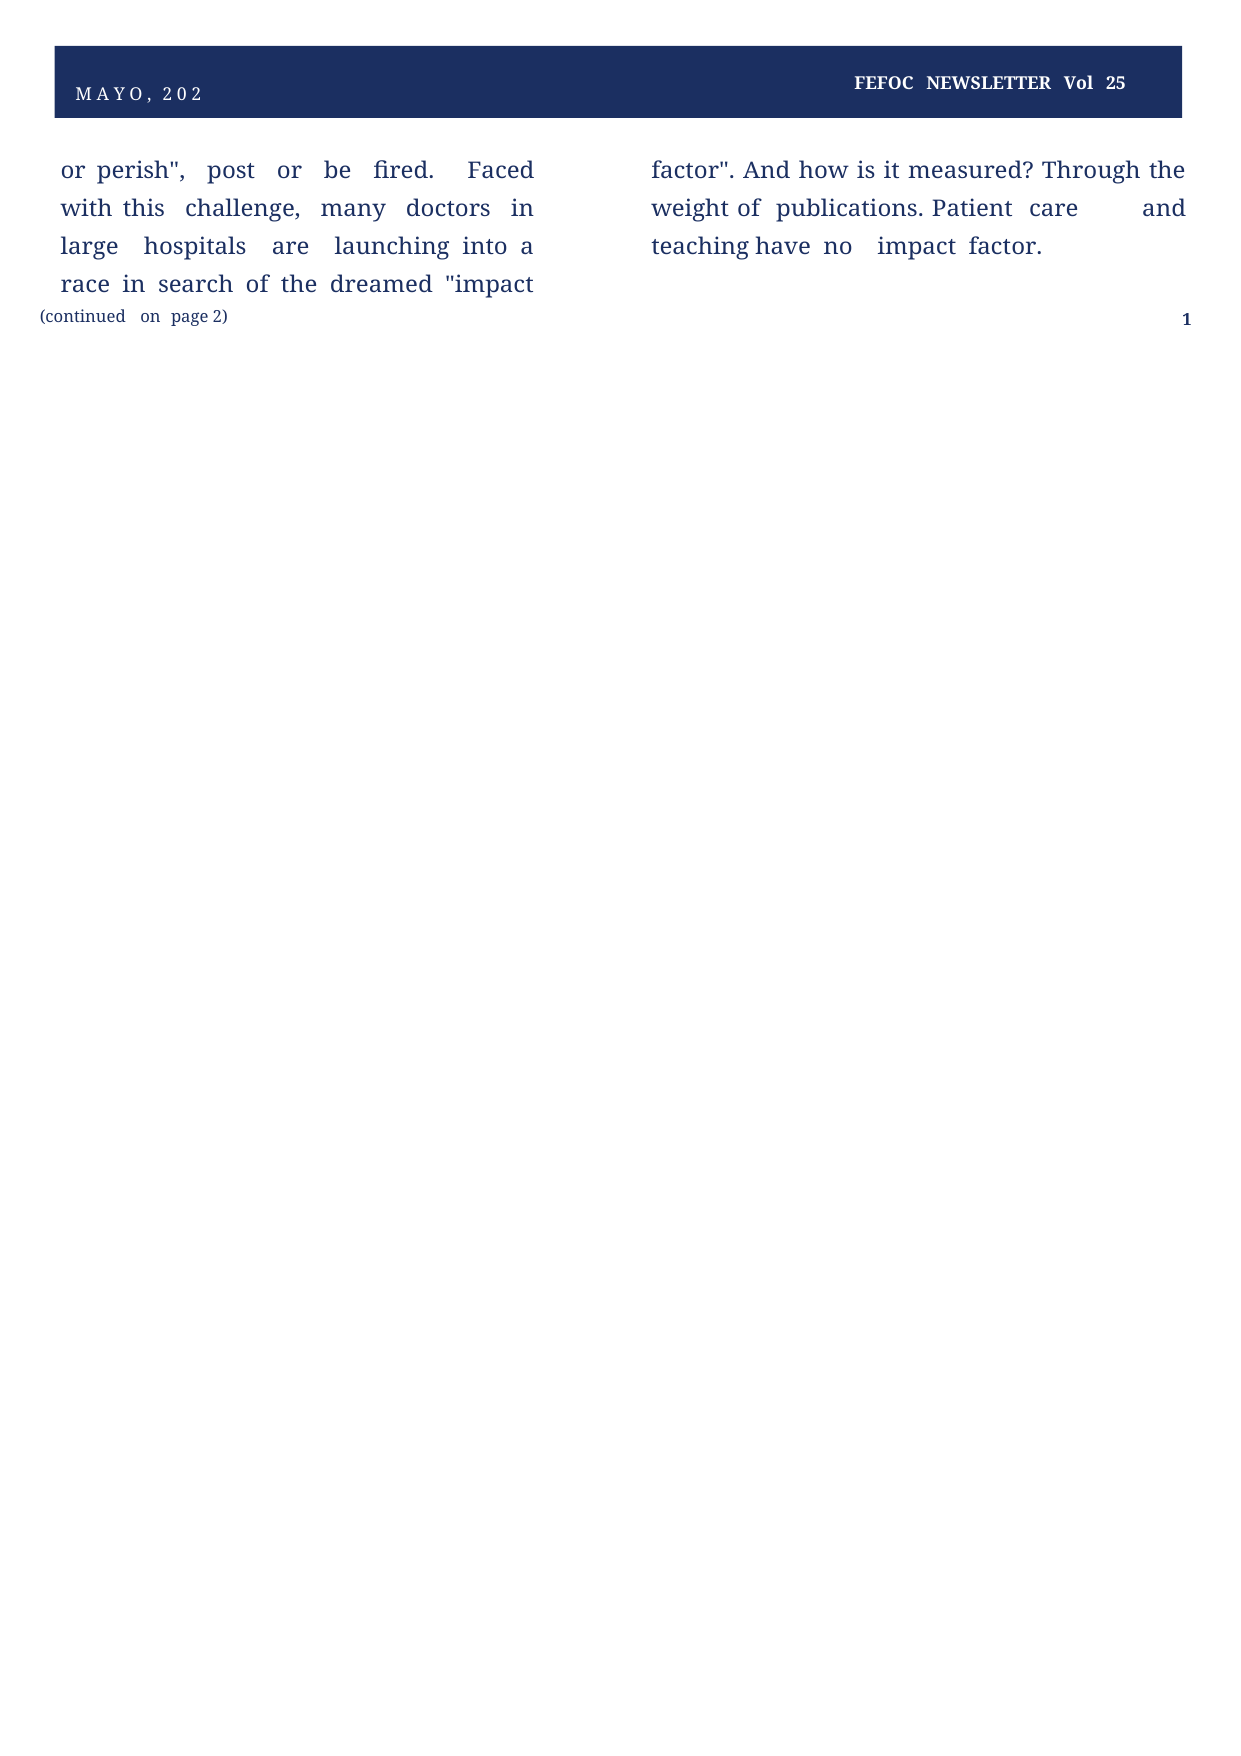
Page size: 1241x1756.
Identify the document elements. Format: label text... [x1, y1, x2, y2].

text or perish", post or be fired. Faced with this challenge, many doctors in large hospitals are launching into a race in search of the dreamed "impact factor". And how is it measured? Through the weight of publications. Patient care and teaching have no impact factor. [60, 154, 534, 299]
text (continued on page 2) 1 [39, 306, 1240, 327]
text or perish", post or be fired. Faced with this challenge, many doctors in large hospitals are launching into a race in search of the dreamed "impact factor". And how is it measured? Through the weight of publications. Patient care and teaching have no impact factor. [651, 154, 1187, 261]
